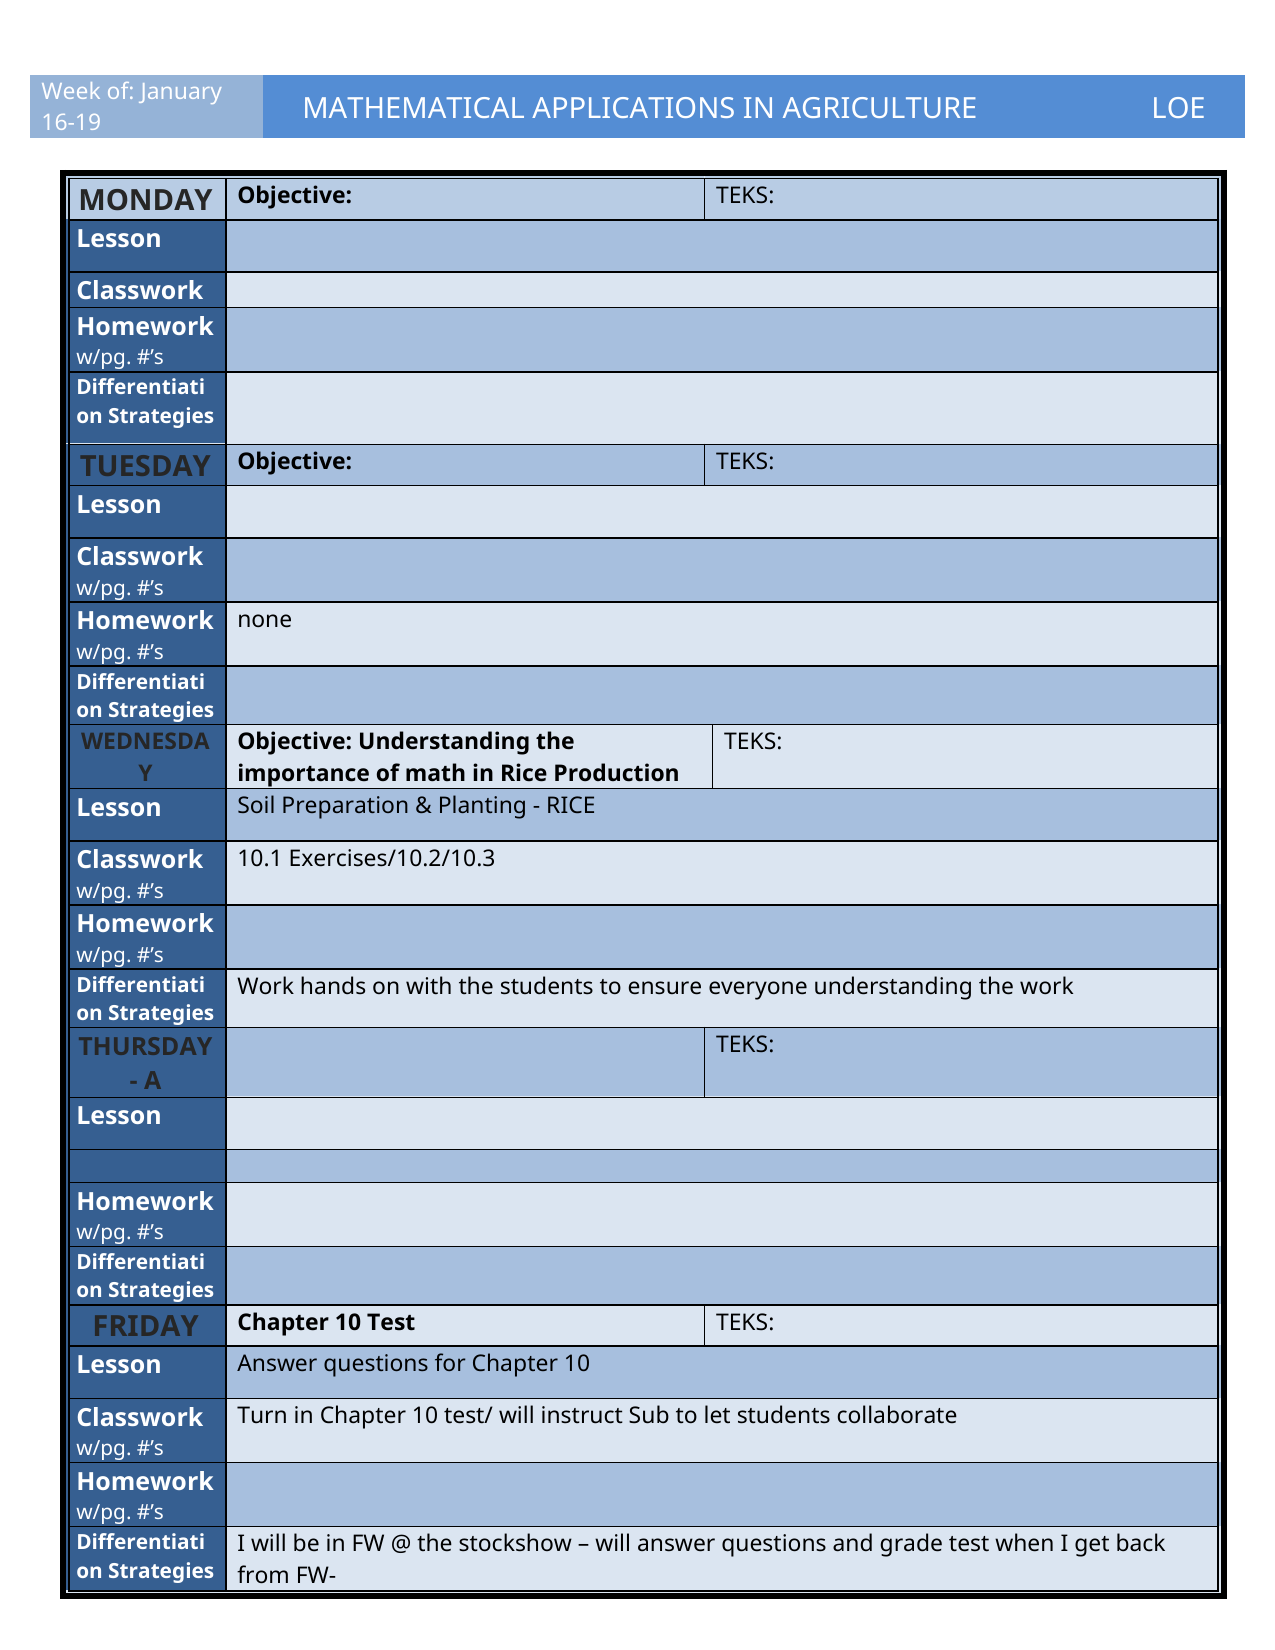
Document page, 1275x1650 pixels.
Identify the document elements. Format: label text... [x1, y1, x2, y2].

table_cell TEKS: [705, 1028, 1217, 1096]
table_header MONDAY [70, 179, 225, 219]
table_cell [227, 1028, 704, 1096]
table_cell Homework w/pg. #’s [70, 1463, 225, 1526]
table_cell TUESDAY [70, 445, 225, 485]
table_cell Lesson [70, 1098, 225, 1149]
table_cell Lesson [70, 486, 225, 537]
table_cell [70, 1150, 225, 1182]
table_header TEKS: [705, 179, 1217, 219]
table_cell Differentiation Strategies [70, 1527, 225, 1590]
table_cell Classwork w/pg. #’s [70, 1399, 225, 1462]
table_cell [227, 1463, 1217, 1526]
table_cell Classwork w/pg. #’s [70, 539, 225, 601]
table_cell Turn in Chapter 10 test/ will instruct Sub to let students collaborate [227, 1399, 1217, 1462]
table_cell [227, 273, 1217, 307]
table_cell [227, 221, 1217, 271]
table_cell Homework w/pg. #’s [70, 603, 225, 665]
table_cell Lesson [70, 221, 225, 271]
table_cell [227, 1183, 1217, 1246]
table_cell Differentiation Strategies [70, 373, 225, 443]
table_cell WEDNESDAY [70, 725, 225, 788]
table_cell [227, 539, 1217, 601]
table_cell [227, 1098, 1217, 1149]
table_cell I will be in FW @ the stockshow – will answer questions and grade test when I get back from FW- [227, 1527, 1217, 1590]
table_cell Soil Preparation & Planting - RICE [227, 789, 1217, 840]
table_cell Homework w/pg. #’s [70, 1183, 225, 1246]
table_cell Differentiation Strategies [70, 1247, 225, 1304]
table_cell [227, 308, 1217, 371]
table_cell Answer questions for Chapter 10 [227, 1347, 1217, 1398]
table_cell none [227, 603, 1217, 665]
table_cell [227, 667, 1217, 724]
table_cell Classwork w/pg. #’s [70, 842, 225, 904]
table_cell Chapter 10 Test [227, 1306, 704, 1345]
table_cell Lesson [70, 789, 225, 840]
table_cell Homework w/pg. #’s [70, 906, 225, 968]
table_cell Objective: [227, 445, 704, 485]
table_cell [227, 906, 1217, 968]
table_cell TEKS: [705, 1306, 1217, 1345]
table_cell Homework w/pg. #’s [70, 308, 225, 371]
table_cell [227, 1150, 1217, 1182]
table_cell TEKS: [713, 725, 1217, 788]
table_cell Lesson [70, 1347, 225, 1398]
table_cell 10.1 Exercises/10.2/10.3 [227, 842, 1217, 904]
table_cell Differentiation Strategies [70, 667, 225, 724]
table_cell Classwork [70, 273, 225, 307]
table_cell THURSDAY - A [70, 1028, 225, 1096]
table_cell Objective: Understanding the importance of math in Rice Production [227, 725, 712, 788]
table_cell [227, 373, 1217, 443]
table_cell FRIDAY [70, 1306, 225, 1345]
table_header Objective: [227, 179, 704, 219]
table_cell TEKS: [705, 445, 1217, 485]
table_cell [227, 1247, 1217, 1304]
table_cell [227, 486, 1217, 537]
table_cell Work hands on with the students to ensure everyone understanding the work [227, 970, 1217, 1027]
table_cell Differentiation Strategies [70, 970, 225, 1027]
